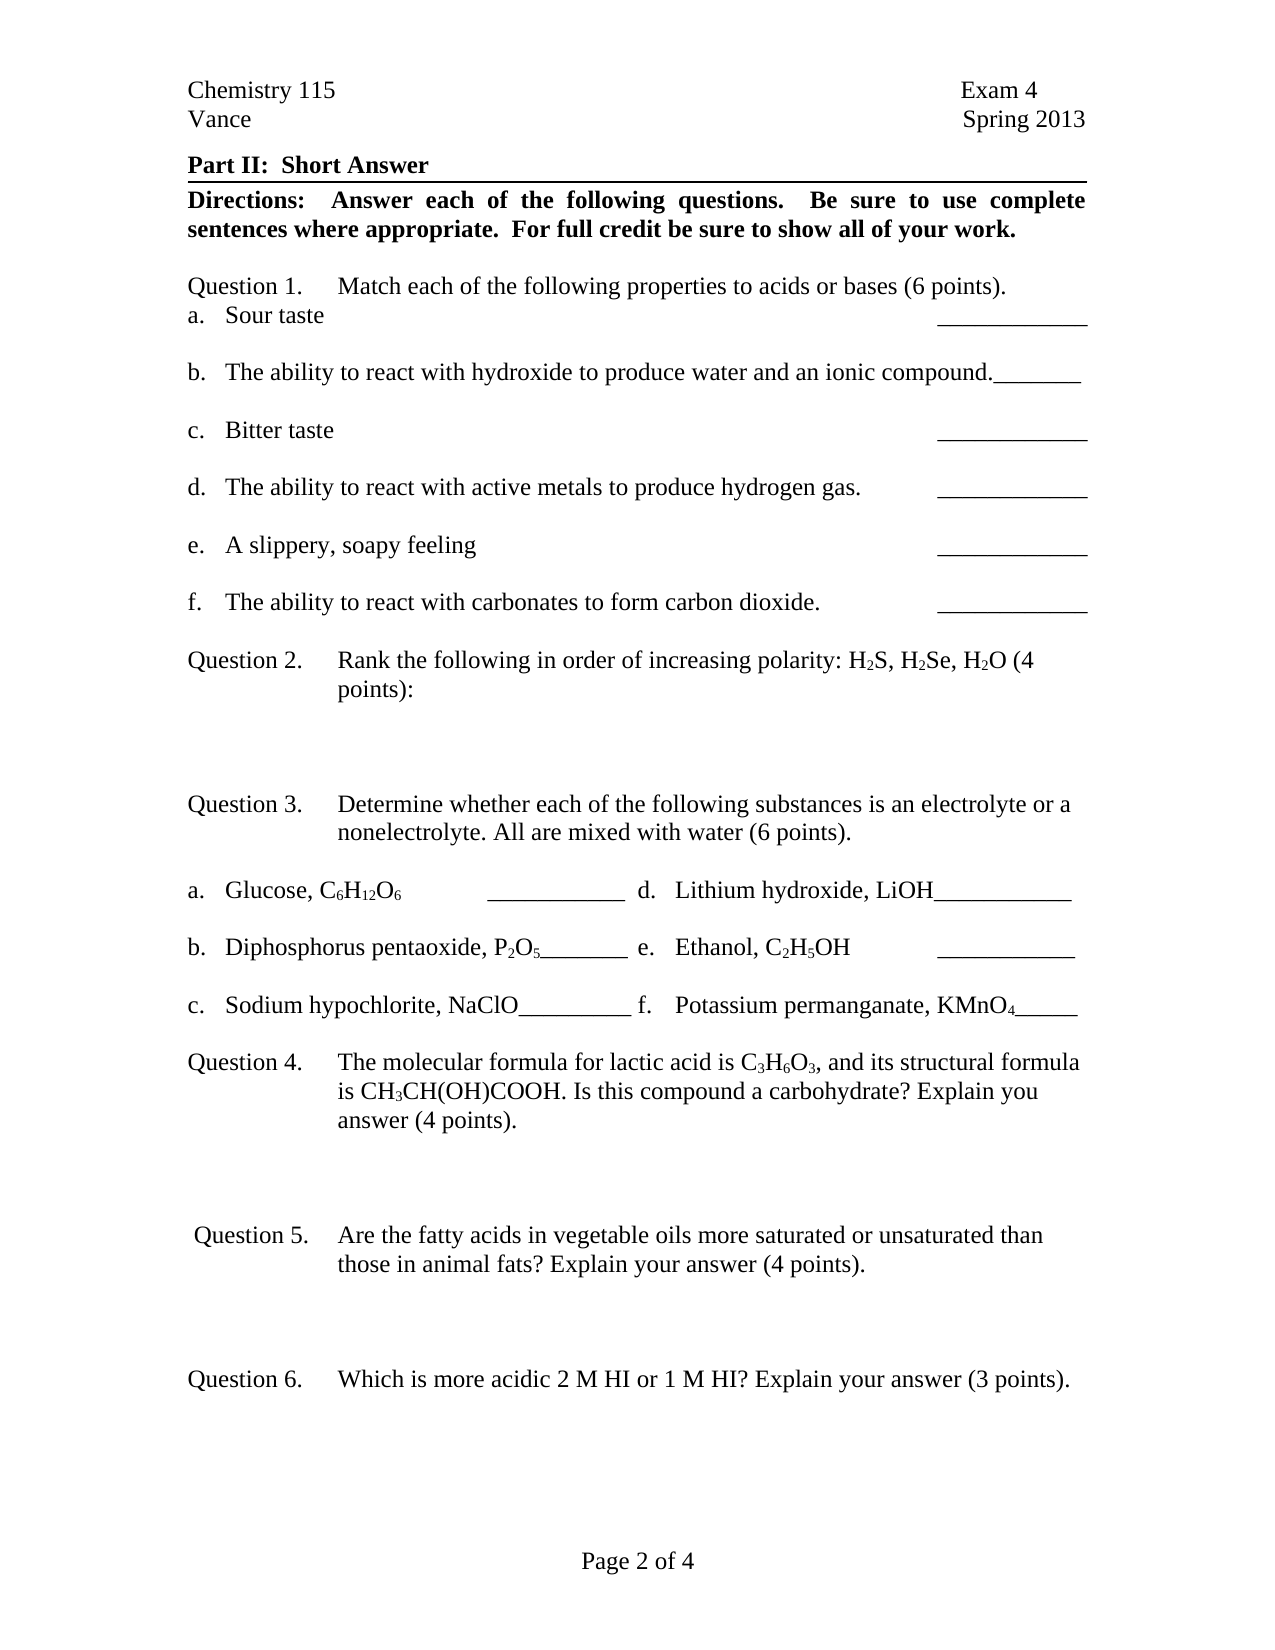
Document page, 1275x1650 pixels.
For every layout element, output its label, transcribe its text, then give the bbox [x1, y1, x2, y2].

title Question 5. Are the fatty acids in vegetable oils more saturated or unsaturated than those in animal fats? Explain your answer (4 points). [187, 1220, 1087, 1277]
title Diphosphorus pentaoxide, P2O5_______ [187, 932, 637, 961]
list A slippery, soapy feeling ____________ [187, 530, 1087, 559]
title Question 4. The molecular formula for lactic acid is C3H6O3, and its structural formula is CH3CH(OH)COOH. Is this compound a carbohydrate? Explain you answer (4 points). [187, 1047, 1087, 1134]
title Directions: Answer each of the following questions. Be sure to use complete sentences where appropriate. For full credit be sure to show all of your work. [187, 183, 1087, 242]
list The ability to react with hydroxide to produce water and an ionic compound._______ [187, 357, 1087, 386]
title Question 3. Determine whether each of the following substances is an electrolyte or a nonelectrolyte. All are mixed with water (6 points). [187, 789, 1087, 846]
list Sour taste ____________ [187, 300, 1087, 329]
list Bitter taste ____________ [187, 415, 1087, 444]
title Lithium hydroxide, LiOH___________ [637, 875, 1087, 904]
title Part II: Short Answer [187, 150, 1087, 182]
title Ethanol, C2H5OH ___________ [637, 932, 1087, 961]
list The ability to react with carbonates to form carbon dioxide. ____________ [187, 587, 1087, 616]
text Question 2. Rank the following in order of increasing polarity: H2S, H2Se, H2O (4 points): [187, 645, 1087, 702]
title Potassium permanganate, KMnO4_____ [637, 990, 1087, 1019]
list The ability to react with active metals to produce hydrogen gas. ____________ [187, 472, 1087, 501]
text Question 6. Which is more acidic 2 M HI or 1 M HI? Explain your answer (3 points). [187, 1364, 1087, 1392]
title Sodium hypochlorite, NaClO_________ [187, 990, 637, 1019]
text Question 1. Match each of the following properties to acids or bases (6 points). [187, 271, 1087, 300]
title Glucose, C6H12O6 ___________ [187, 875, 637, 904]
